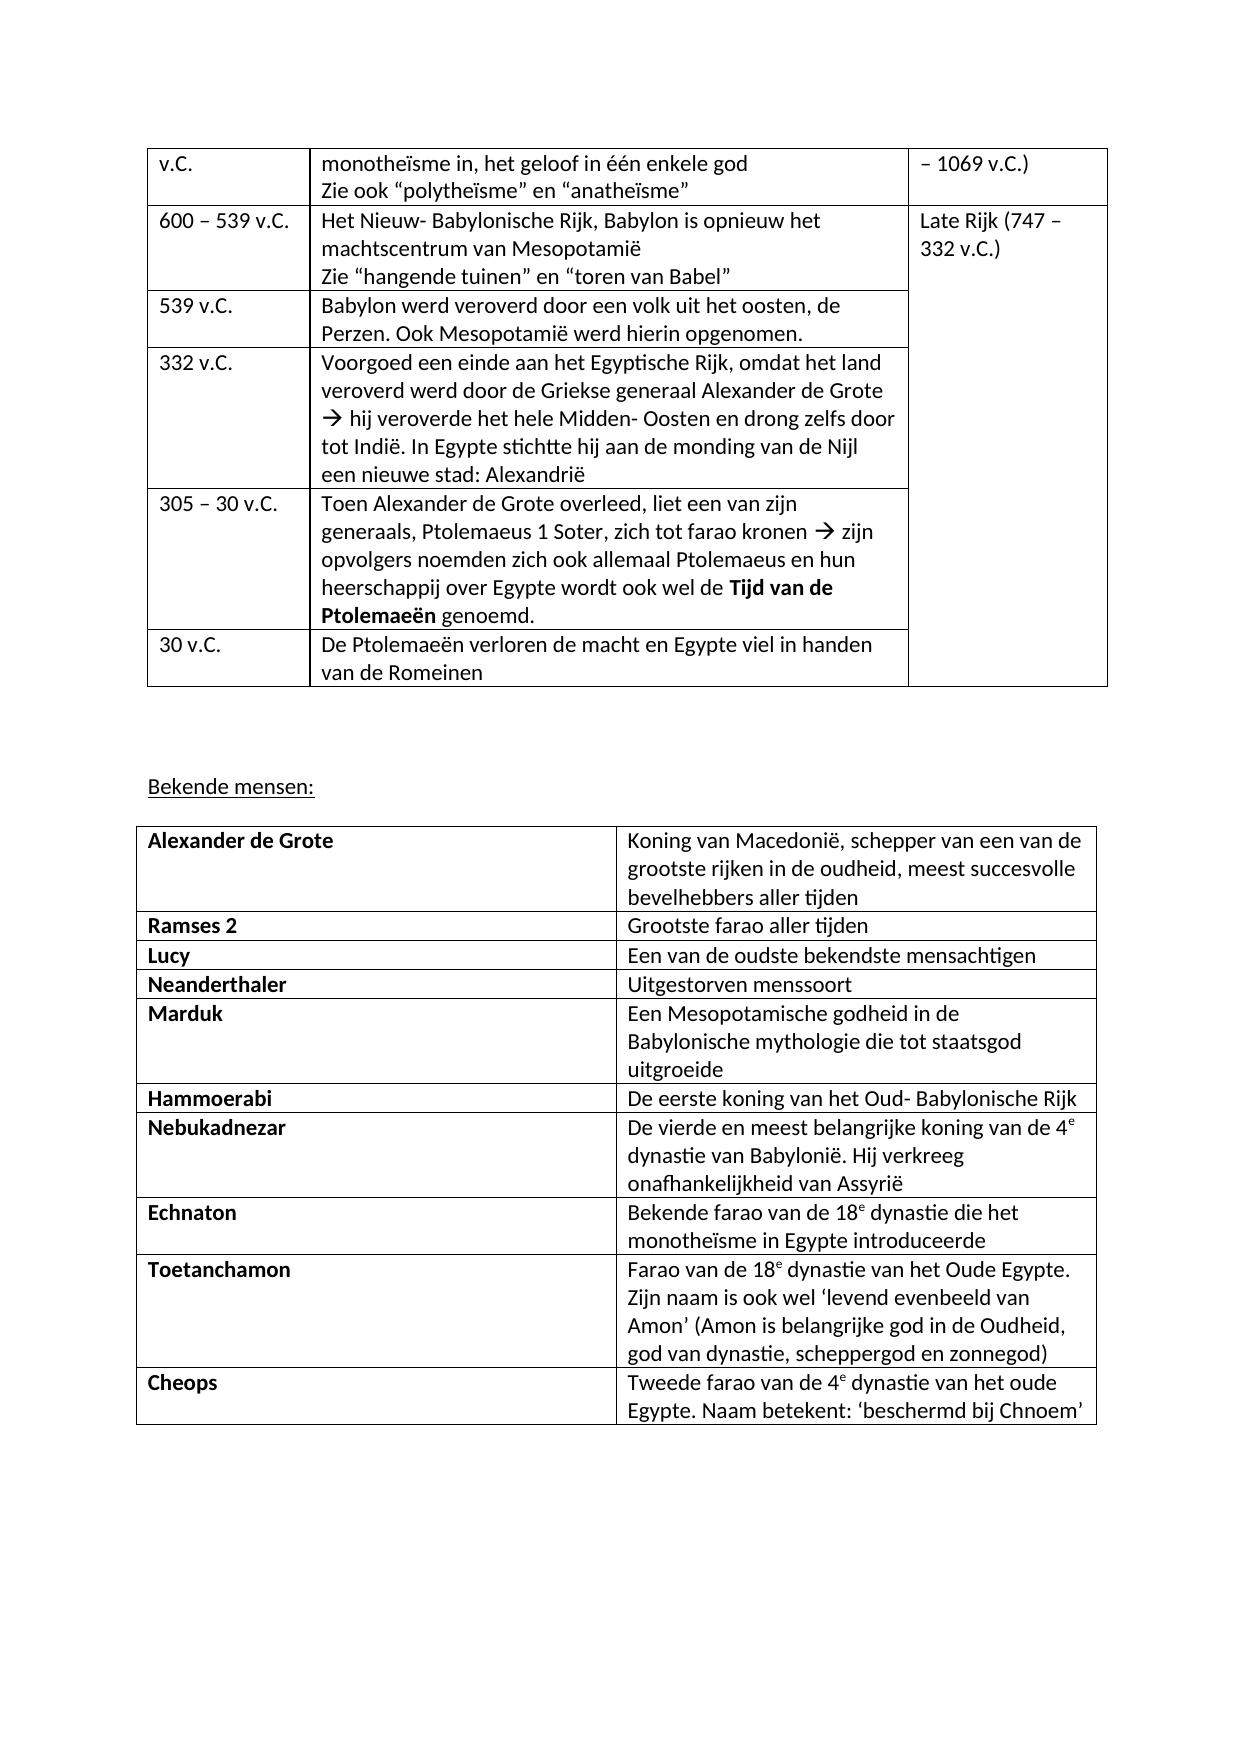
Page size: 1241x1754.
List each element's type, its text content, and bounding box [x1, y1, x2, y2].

table_header Alexander de Grote [137, 827, 616, 911]
table_cell 305 – 30 v.C. [148, 489, 309, 629]
table_cell Het Nieuw- Babylonische Rijk, Babylon is opnieuw het machtscentrum van Mesopotamië Zie “hangende tuinen” en “toren van Babel” [311, 206, 908, 290]
table_header Koning van Macedonië, schepper van een van de grootste rijken in de oudheid, meest succesvolle bevelhebbers aller tijden [617, 827, 1096, 911]
table_cell 600 – 539 v.C. [148, 206, 309, 290]
table_cell Echnaton [137, 1198, 616, 1254]
table_cell De Ptolemaeën verloren de macht en Egypte viel in handen van de Romeinen [311, 630, 908, 686]
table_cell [311, 149, 908, 205]
table_cell 332 v.C. [148, 348, 309, 488]
table_cell Cheops [137, 1368, 616, 1424]
table_cell Hammoerabi [137, 1084, 616, 1112]
table_cell Babylon werd veroverd door een volk uit het oosten, de Perzen. Ook Mesopotamië werd hierin opgenomen. [311, 291, 908, 347]
table_cell Toen Alexander de Grote overleed, liet een van zijn generaals, Ptolemaeus 1 Soter, zich tot farao kronen zijn opvolgers noemden zich ook allemaal Ptolemaeus en hun heerschappij over Egypte wordt ook wel de Tijd van de Ptolemaeën genoemd. [311, 489, 908, 629]
table_cell Late Rijk (747 – 332 v.C.) [909, 206, 1107, 686]
table_cell Marduk [137, 999, 616, 1083]
table_cell Lucy [137, 941, 616, 969]
table_cell 30 v.C. [148, 630, 309, 686]
table_cell Farao van de 18e dynastie van het Oude Egypte. Zijn naam is ook wel ‘levend evenbeeld van Amon’ (Amon is belangrijke god in de Oudheid, god van dynastie, scheppergod en zonnegod) [617, 1255, 1096, 1367]
table_cell Toetanchamon [137, 1255, 616, 1367]
table_cell Nebukadnezar [137, 1113, 616, 1197]
table_cell De eerste koning van het Oud- Babylonische Rijk [617, 1084, 1096, 1112]
table_cell 539 v.C. [148, 291, 309, 347]
table_cell Ramses 2 [137, 912, 616, 940]
text Bekende mensen: [148, 772, 1093, 801]
table_cell Neanderthaler [137, 970, 616, 998]
table_cell Een Mesopotamische godheid in de Babylonische mythologie die tot staatsgod uitgroeide [617, 999, 1096, 1083]
table_cell Grootste farao aller tijden [617, 912, 1096, 940]
table_cell Uitgestorven menssoort [617, 970, 1096, 998]
table_cell Bekende farao van de 18e dynastie die het monotheïsme in Egypte introduceerde [617, 1198, 1096, 1254]
table_cell Voorgoed een einde aan het Egyptische Rijk, omdat het land veroverd werd door de Griekse generaal Alexander de Grote hij veroverde het hele Midden- Oosten en drong zelfs door tot Indië. In Egypte stichtte hij aan de monding van de Nijl een nieuwe stad: Alexandrië [311, 348, 908, 488]
table_cell 1364- 1347 v.C. [148, 149, 309, 205]
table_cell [909, 149, 1107, 205]
table_cell Een van de oudste bekendste mensachtigen [617, 941, 1096, 969]
table_cell De vierde en meest belangrijke koning van de 4e dynastie van Babylonië. Hij verkreeg onafhankelijkheid van Assyrië [617, 1113, 1096, 1197]
table_cell Tweede farao van de 4e dynastie van het oude Egypte. Naam betekent: ‘beschermd bij Chnoem’ [617, 1368, 1096, 1424]
